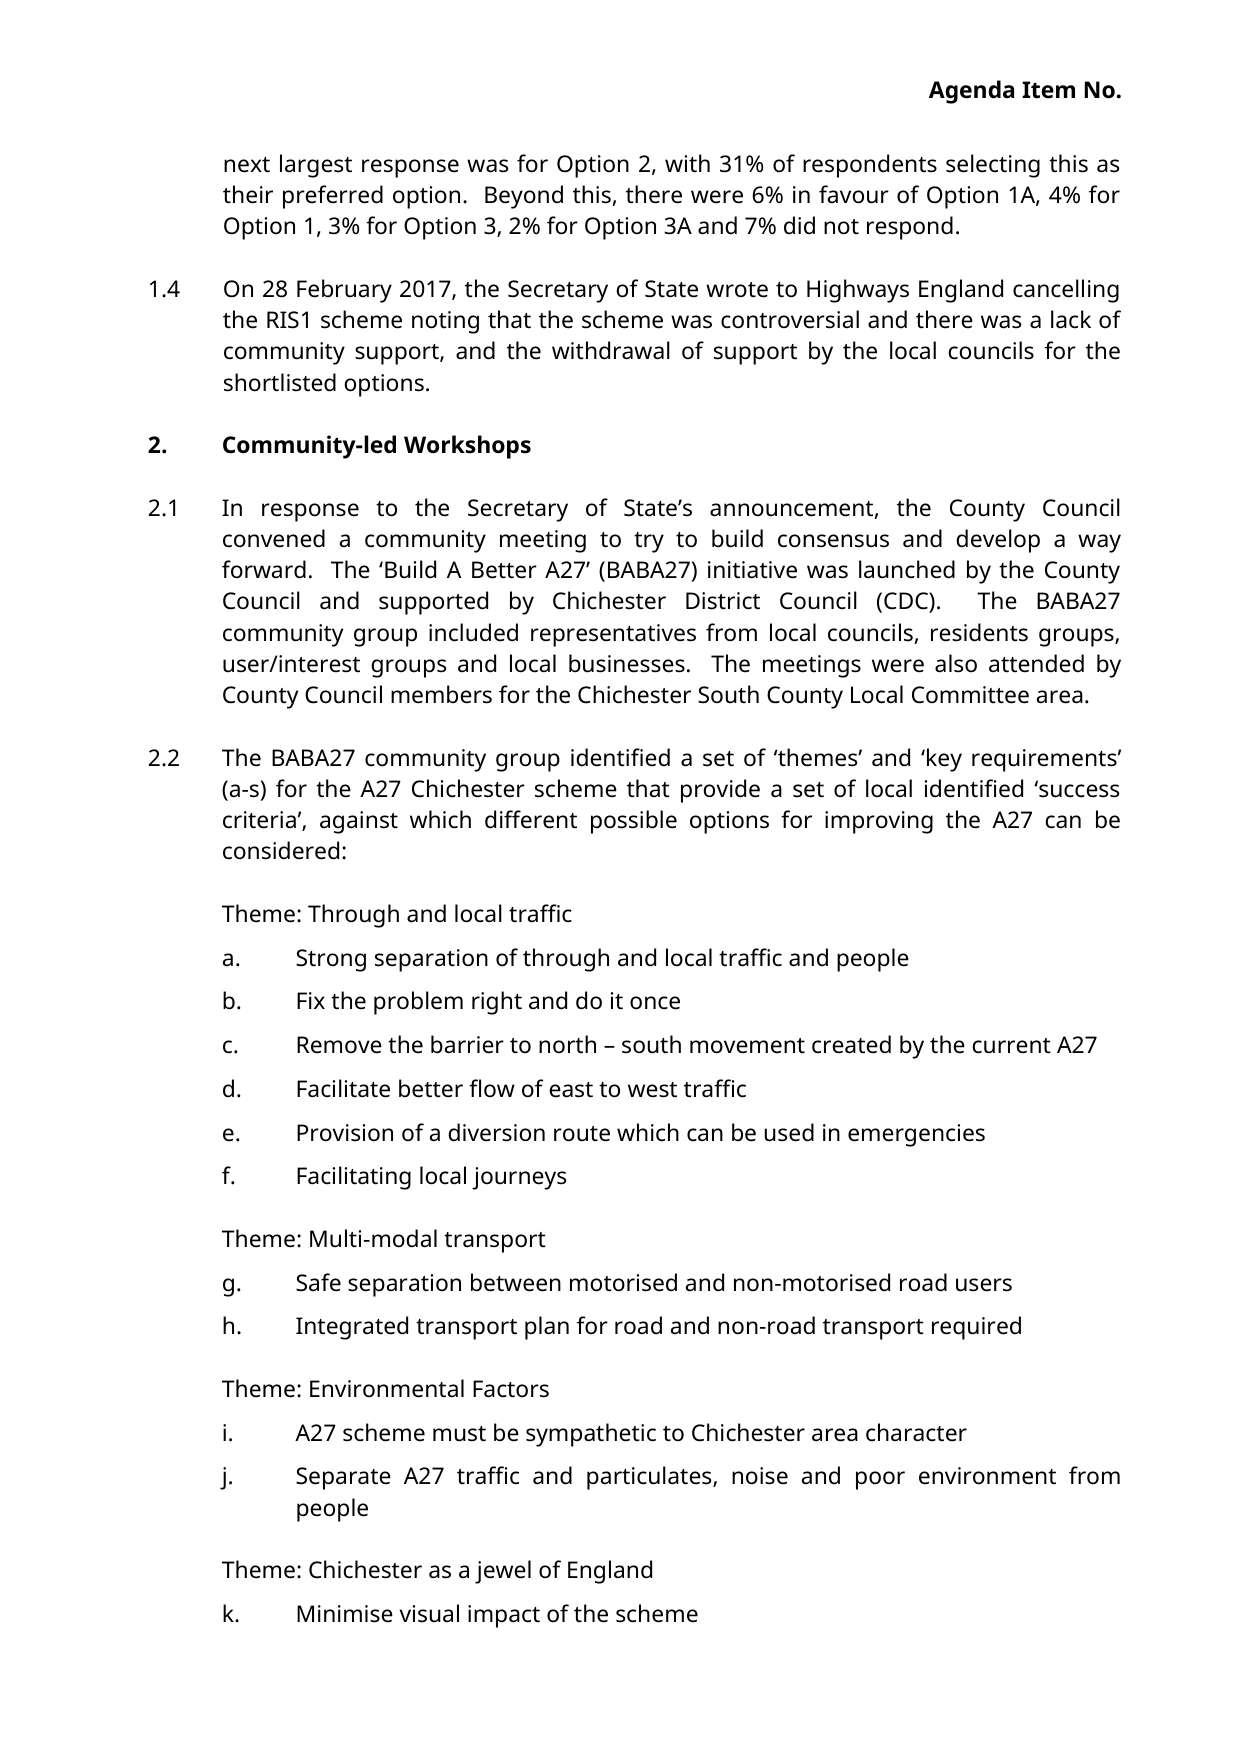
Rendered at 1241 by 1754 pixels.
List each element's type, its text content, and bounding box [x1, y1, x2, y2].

text 1.4 On 28 February 2017, the Secretary of State wrote to Highways England cancelling the RIS1 scheme noting that the scheme was controversial and there was a lack of community support, and the withdrawal of support by the local councils for the shortlisted options. [148, 273, 1122, 398]
text Theme: Multi-modal transport [222, 1223, 1122, 1254]
text b. Fix the problem right and do it once [222, 985, 1122, 1016]
text f. Facilitating local journeys [222, 1160, 1122, 1191]
text Theme: Environmental Factors [222, 1373, 1122, 1404]
text 2.1 In response to the Secretary of State’s announcement, the County Council convened a community meeting to try to build consensus and develop a way forward. The ‘Build A Better A27’ (BABA27) initiative was launched by the County Council and supported by Chichester District Council (CDC). The BABA27 community group included representatives from local councils, residents groups, user/interest groups and local businesses. The meetings were also attended by County Council members for the Chichester South County Local Committee area. [148, 491, 1122, 710]
text Theme: Chichester as a jewel of England [222, 1554, 1122, 1585]
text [148, 148, 1122, 241]
text 2.2 The BABA27 community group identified a set of ‘themes’ and ‘key requirements’ (a-s) for the A27 Chichester scheme that provide a set of local identified ‘success criteria’, against which different possible options for improving the A27 can be considered: [148, 741, 1122, 866]
text k. Minimise visual impact of the scheme [222, 1598, 1122, 1629]
text g. Safe separation between motorised and non-motorised road users [222, 1266, 1122, 1298]
text e. Provision of a diversion route which can be used in emergencies [222, 1116, 1122, 1148]
text i. A27 scheme must be sympathetic to Chichester area character [222, 1416, 1122, 1448]
text a. Strong separation of through and local traffic and people [222, 941, 1122, 973]
text d. Facilitate better flow of east to west traffic [222, 1073, 1122, 1104]
text c. Remove the barrier to north – south movement created by the current A27 [222, 1029, 1122, 1060]
text 2. Community-led Workshops [148, 429, 1122, 460]
text h. Integrated transport plan for road and non-road transport required [222, 1310, 1122, 1341]
text Theme: Through and local traffic [222, 898, 1122, 929]
text j. Separate A27 traffic and particulates, noise and poor environment from people [222, 1460, 1122, 1523]
